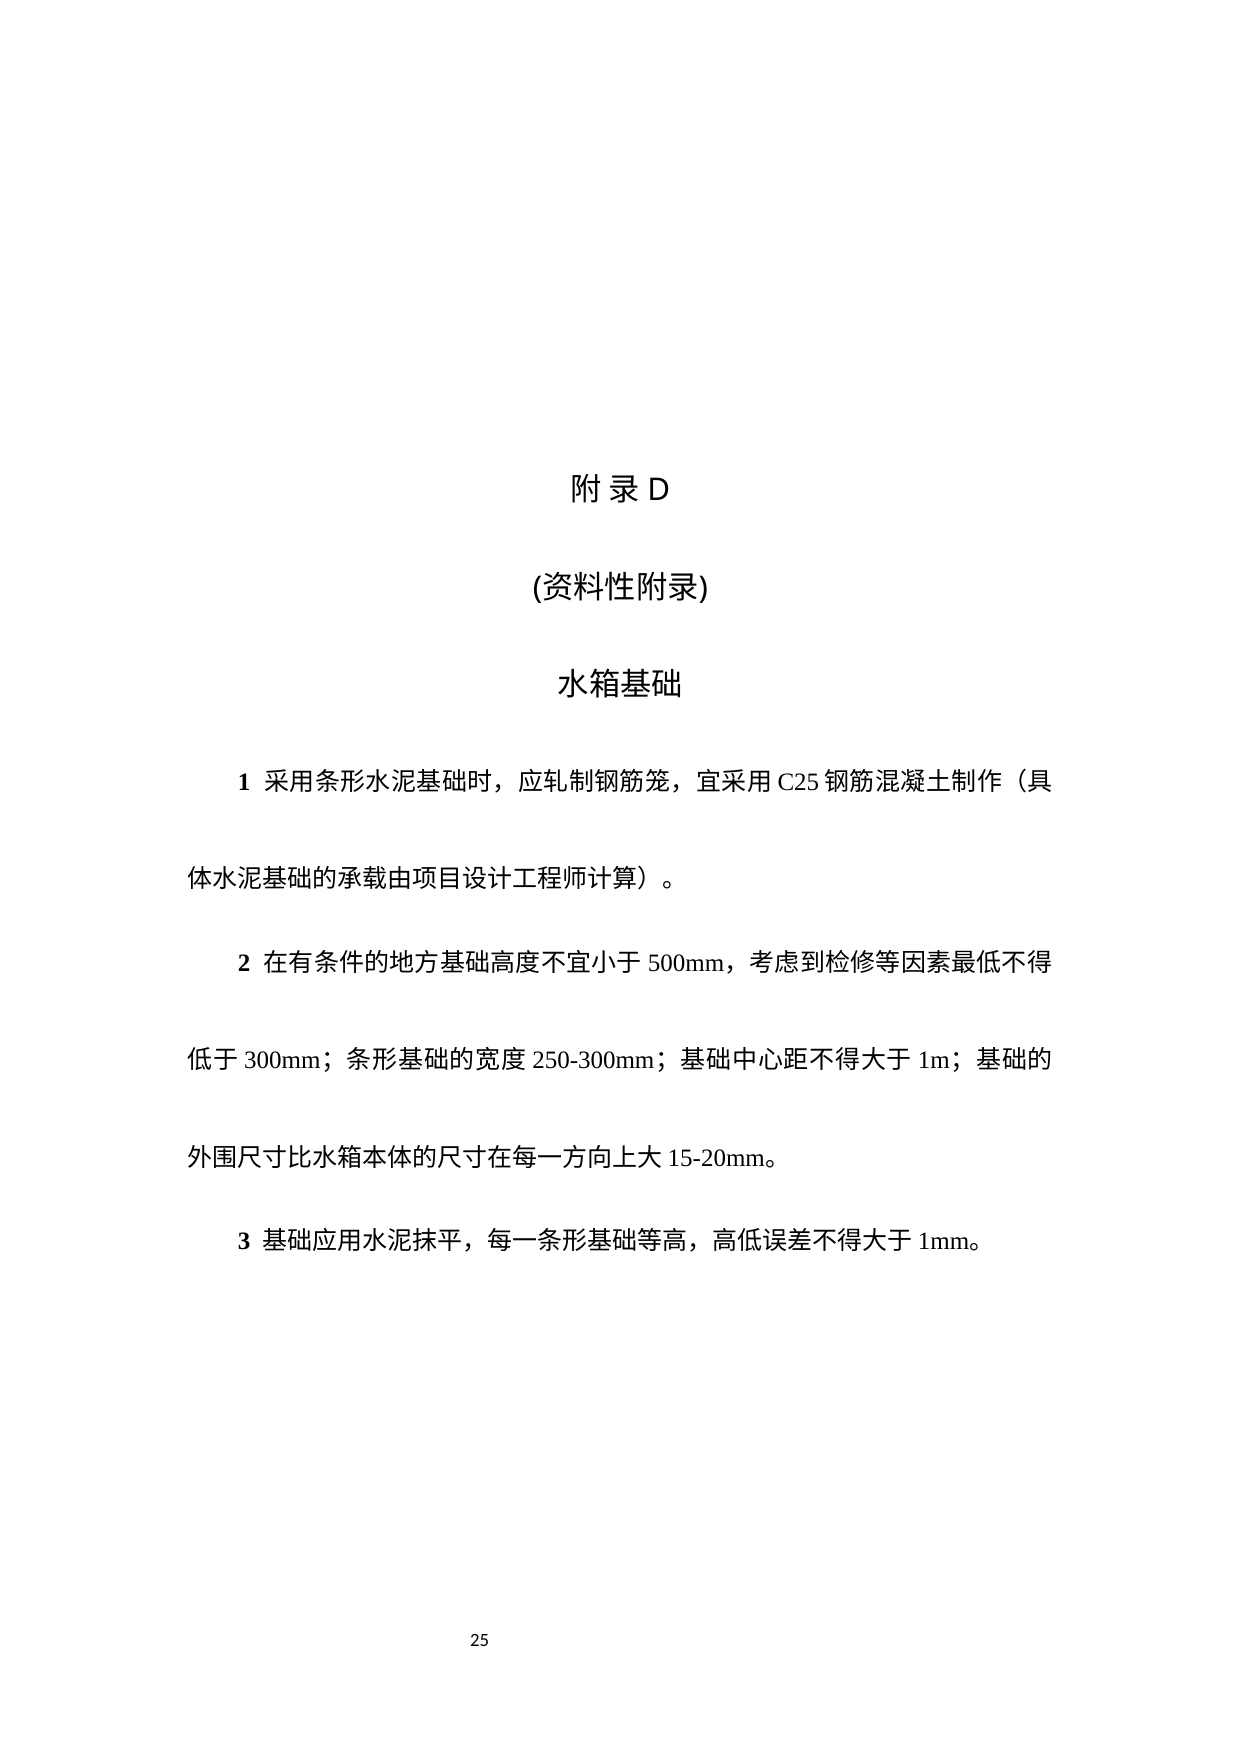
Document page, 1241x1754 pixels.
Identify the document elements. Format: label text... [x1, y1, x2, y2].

text 3 基础应用水泥抹平，每一条形基础等高，高低误差不得大于1mm。 [187, 1206, 1053, 1271]
text 2 在有条件的地方基础高度不宜小于500mm，考虑到检修等因素最低不得低于300mm；条形基础的宽度250-300mm；基础中心距不得大于1m；基础的外围尺寸比水箱本体的尺寸在每一方向上大15-20mm。 [187, 928, 1053, 1188]
subtitle 水箱基础 [187, 649, 1053, 714]
text 1 采用条形水泥基础时，应轧制钢筋笼，宜采用C25钢筋混凝土制作（具体水泥基础的承载由项目设计工程师计算）。 [187, 747, 1053, 909]
subtitle 附 录 D [187, 454, 1053, 519]
subtitle (资料性附录) [187, 552, 1053, 617]
